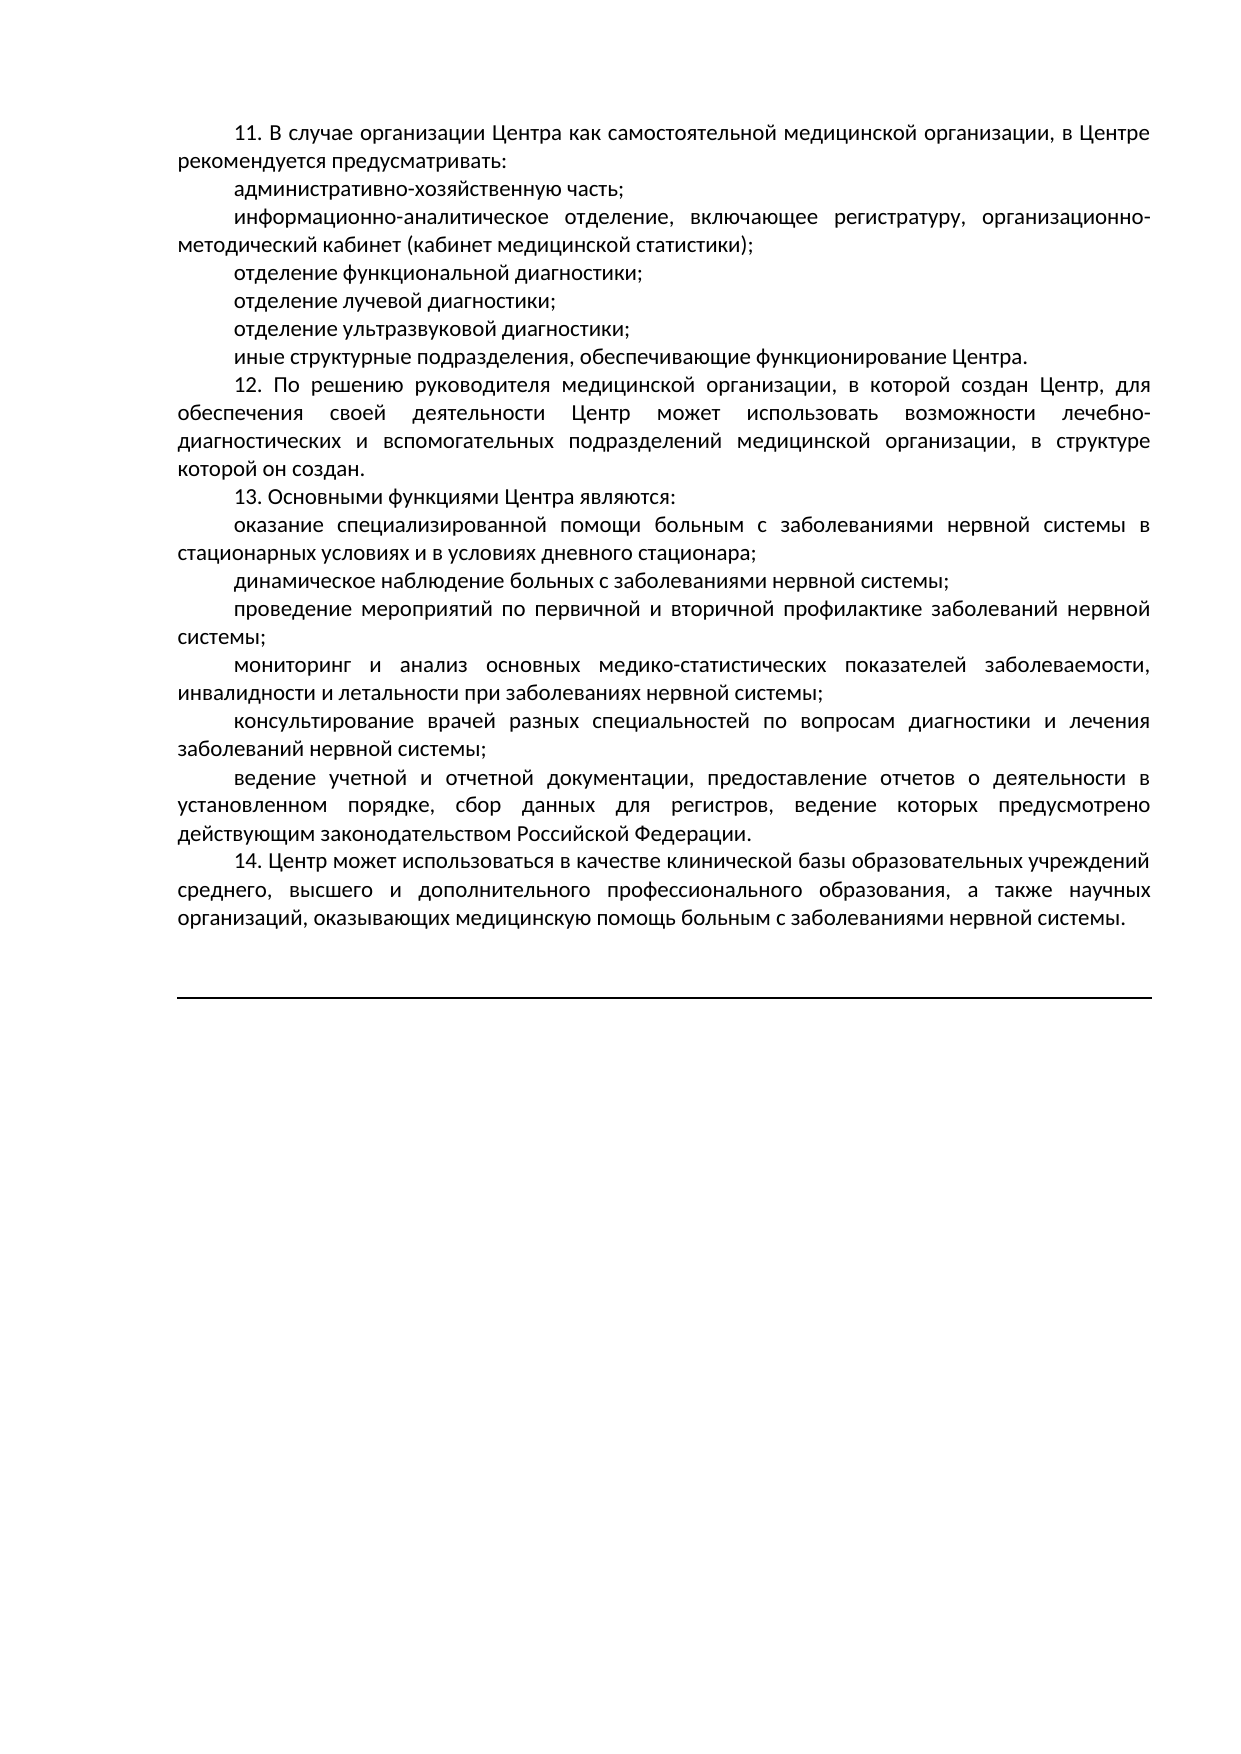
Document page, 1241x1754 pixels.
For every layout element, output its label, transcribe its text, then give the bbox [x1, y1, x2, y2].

text 14. Центр может использоваться в качестве клинической базы образовательных учреждений среднего, высшего и дополнительного профессионального образования, а также научных организаций, оказывающих медицинскую помощь больным с заболеваниями нервной системы. [177, 847, 1152, 931]
text иные структурные подразделения, обеспечивающие функционирование Центра. [177, 342, 1152, 370]
text 11. В случае организации Центра как самостоятельной медицинской организации, в Центре рекомендуется предусматривать: [177, 118, 1152, 174]
text динамическое наблюдение больных с заболеваниями нервной системы; [177, 566, 1152, 594]
text отделение лучевой диагностики; [177, 286, 1152, 314]
text мониторинг и анализ основных медико-статистических показателей заболеваемости, инвалидности и летальности при заболеваниях нервной системы; [177, 651, 1152, 707]
text 12. По решению руководителя медицинской организации, в которой создан Центр, для обеспечения своей деятельности Центр может использовать возможности лечебно-диагностических и вспомогательных подразделений медицинской организации, в структуре которой он создан. [177, 370, 1152, 482]
text отделение функциональной диагностики; [177, 258, 1152, 286]
text консультирование врачей разных специальностей по вопросам диагностики и лечения заболеваний нервной системы; [177, 707, 1152, 763]
text 13. Основными функциями Центра являются: [177, 482, 1152, 510]
text оказание специализированной помощи больным с заболеваниями нервной системы в стационарных условиях и в условиях дневного стационара; [177, 510, 1152, 566]
text отделение ультразвуковой диагностики; [177, 314, 1152, 342]
text ведение учетной и отчетной документации, предоставление отчетов о деятельности в установленном порядке, сбор данных для регистров, ведение которых предусмотрено действующим законодательством Российской Федерации. [177, 763, 1152, 847]
text информационно-аналитическое отделение, включающее регистратуру, организационно-методический кабинет (кабинет медицинской статистики); [177, 202, 1152, 258]
text проведение мероприятий по первичной и вторичной профилактике заболеваний нервной системы; [177, 594, 1152, 651]
text административно-хозяйственную часть; [177, 174, 1152, 202]
